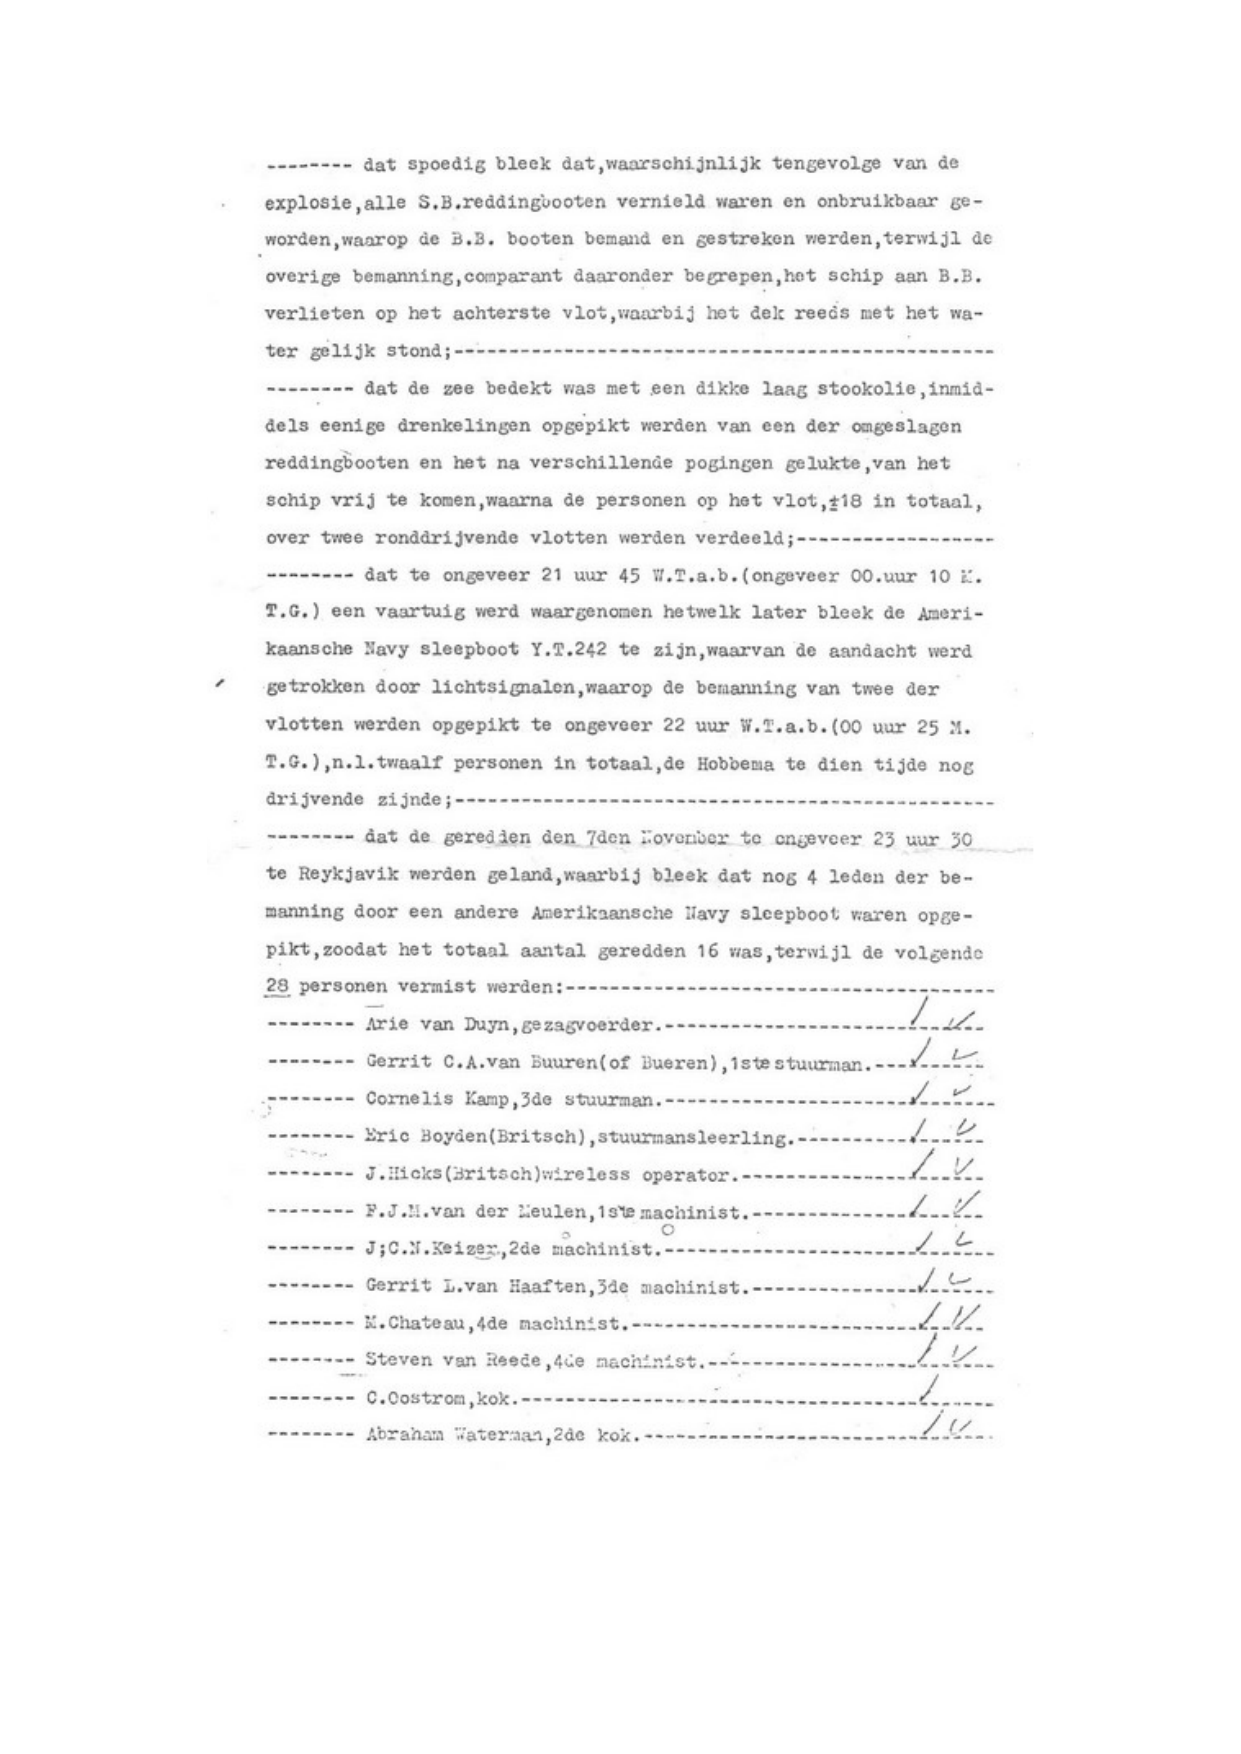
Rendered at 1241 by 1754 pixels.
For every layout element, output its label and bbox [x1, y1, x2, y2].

picture [206, 147, 1034, 1470]
